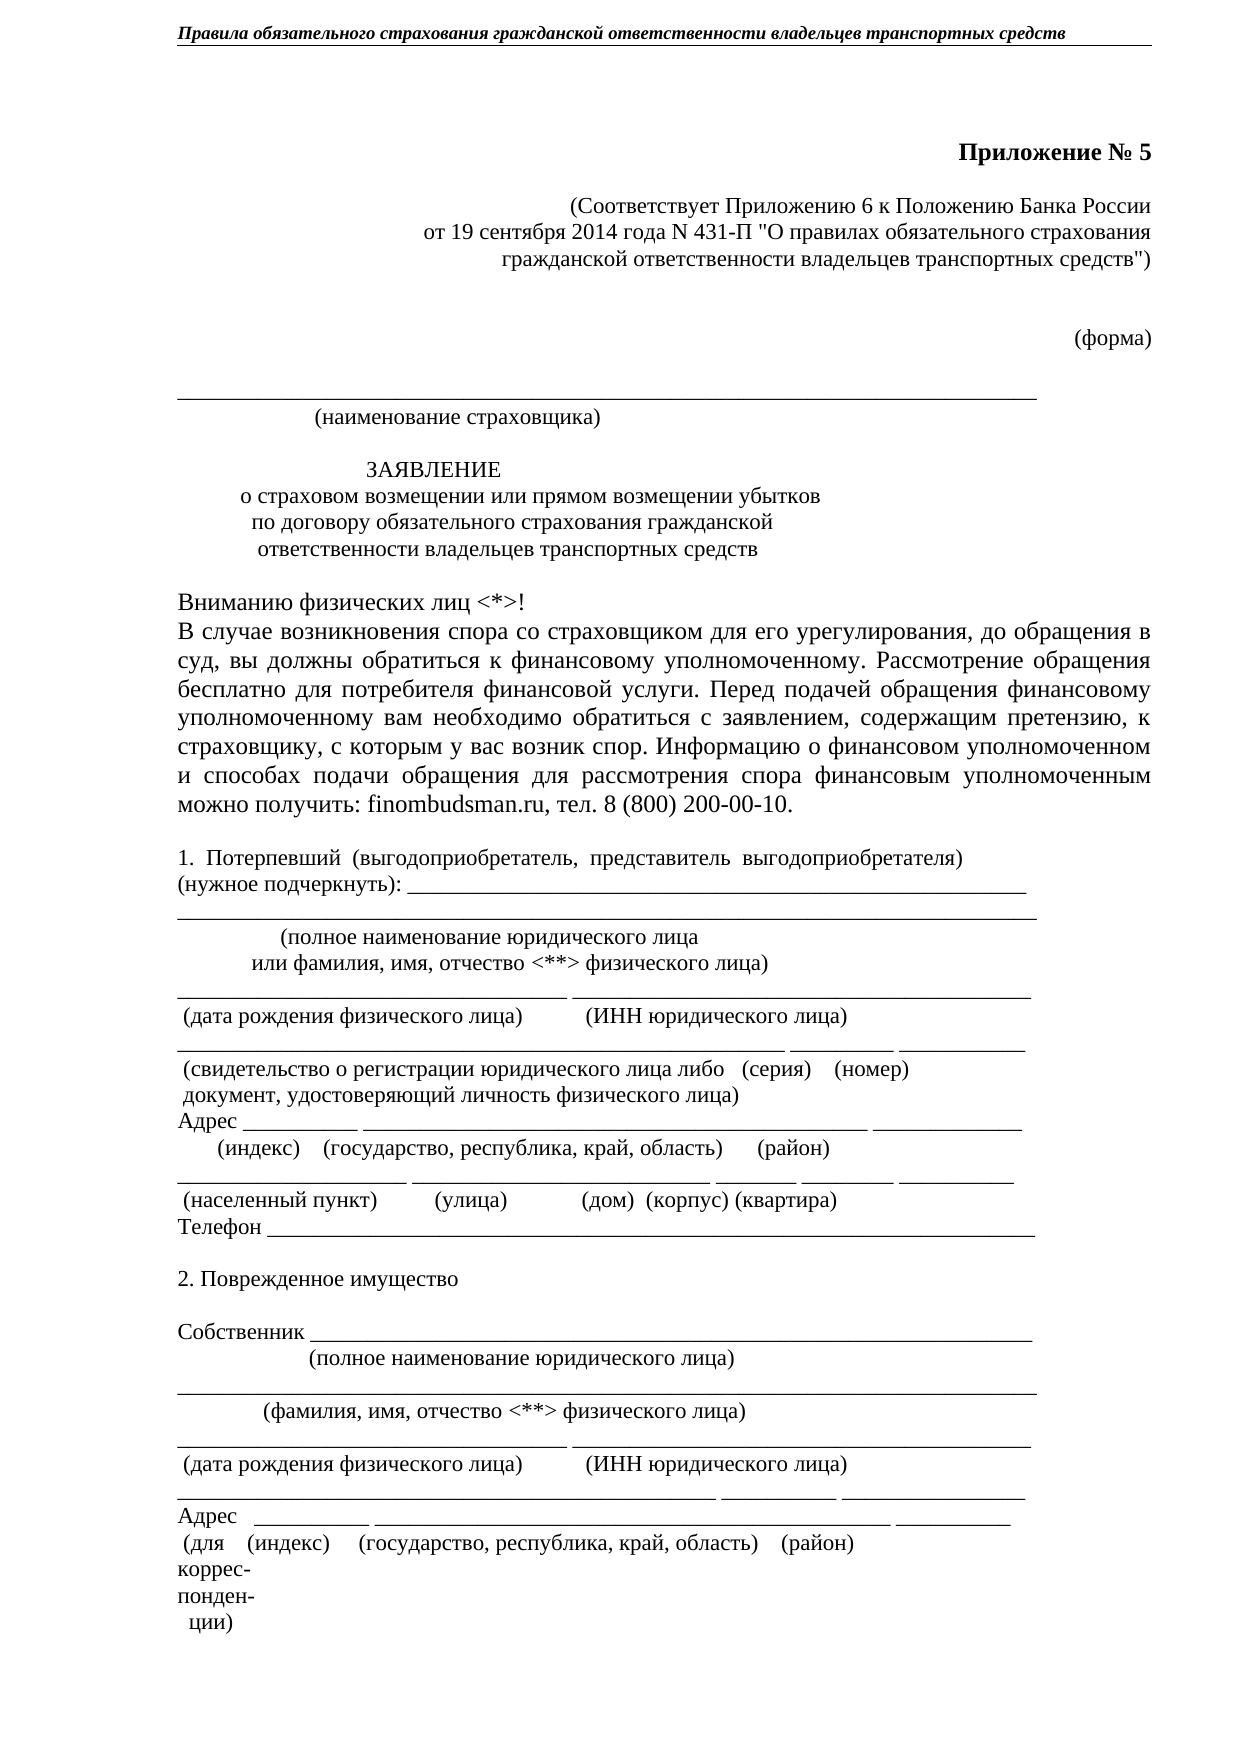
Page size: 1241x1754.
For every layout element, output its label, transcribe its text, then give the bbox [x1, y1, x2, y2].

text _______________________________________________ __________ ________________ [177, 1476, 1152, 1503]
text __________________________________ ________________________________________ [177, 1423, 1152, 1450]
text коррес- [177, 1555, 1152, 1582]
text ___________________________________________________________________________ [177, 377, 1152, 403]
text (форма) [177, 324, 1152, 350]
text ции) [177, 1608, 1152, 1634]
text по договору обязательного страхования гражданской [177, 508, 1152, 535]
text понден- [177, 1582, 1152, 1608]
text (дата рождения физического лица) (ИНН юридического лица) [177, 1450, 1152, 1476]
text Телефон ___________________________________________________________________ [177, 1213, 1152, 1239]
text гражданской ответственности владельцев транспортных средств") [177, 245, 1152, 271]
text 1. Потерпевший (выгодоприобретатель, представитель выгодоприобретателя) [177, 844, 1152, 870]
text (нужное подчеркнуть): ______________________________________________________ [177, 870, 1152, 896]
text (дата рождения физического лица) (ИНН юридического лица) [177, 1002, 1152, 1028]
text _____________________________________________________ _________ ___________ [177, 1028, 1152, 1054]
text (полное наименование юридического лица [177, 923, 1152, 949]
text Собственник _______________________________________________________________ [177, 1318, 1152, 1344]
text о страховом возмещении или прямом возмещении убытков [177, 482, 1152, 508]
text Вниманию физических лиц <*>! [177, 587, 1152, 616]
text от 19 сентября 2014 года N 431-П "О правилах обязательного страхования [177, 218, 1152, 245]
text ___________________________________________________________________________ [177, 896, 1152, 923]
text Адрес __________ ____________________________________________ _____________ [177, 1107, 1152, 1134]
text или фамилия, имя, отчество <**> физического лица) [177, 949, 1152, 976]
text __________________________________ ________________________________________ [177, 976, 1152, 1002]
text 2. Поврежденное имущество [177, 1265, 1152, 1292]
text ___________________________________________________________________________ [177, 1371, 1152, 1397]
text (населенный пункт) (улица) (дом) (корпус) (квартира) [177, 1186, 1152, 1213]
text (свидетельство о регистрации юридического лица либо (серия) (номер) [177, 1054, 1152, 1081]
text ____________________ __________________________ _______ ________ __________ [177, 1160, 1152, 1186]
text ответственности владельцев транспортных средств [177, 535, 1152, 561]
text Приложение № 5 [177, 137, 1152, 166]
text (для (индекс) (государство, республика, край, область) (район) [177, 1529, 1152, 1555]
text В случае возникновения спора со страховщиком для его урегулирования, до обращения в суд, вы должны обратиться к финансовому уполномоченному. Рассмотрение обращения бесплатно для потребителя финансовой услуги. Перед подачей обращения финансовому уполномоченному вам необходимо обратиться с заявлением, содержащим претензию, к страховщику, с которым у вас возник спор. Информацию о финансовом уполномоченном и способах подачи обращения для рассмотрения спора финансовым уполномоченным можно получить: finombudsman.ru, тел. 8 (800) 200-00-10. [177, 616, 1152, 817]
text документ, удостоверяющий личность физического лица) [177, 1081, 1152, 1107]
text (полное наименование юридического лица) [177, 1344, 1152, 1371]
text ЗАЯВЛЕНИЕ [177, 456, 1152, 482]
text (индекс) (государство, республика, край, область) (район) [177, 1134, 1152, 1160]
text Адрес __________ _____________________________________________ __________ [177, 1503, 1152, 1529]
text (Соответствует Приложению 6 к Положению Банка России [177, 192, 1152, 218]
text (фамилия, имя, отчество <**> физического лица) [177, 1397, 1152, 1423]
text (наименование страховщика) [177, 403, 1152, 429]
